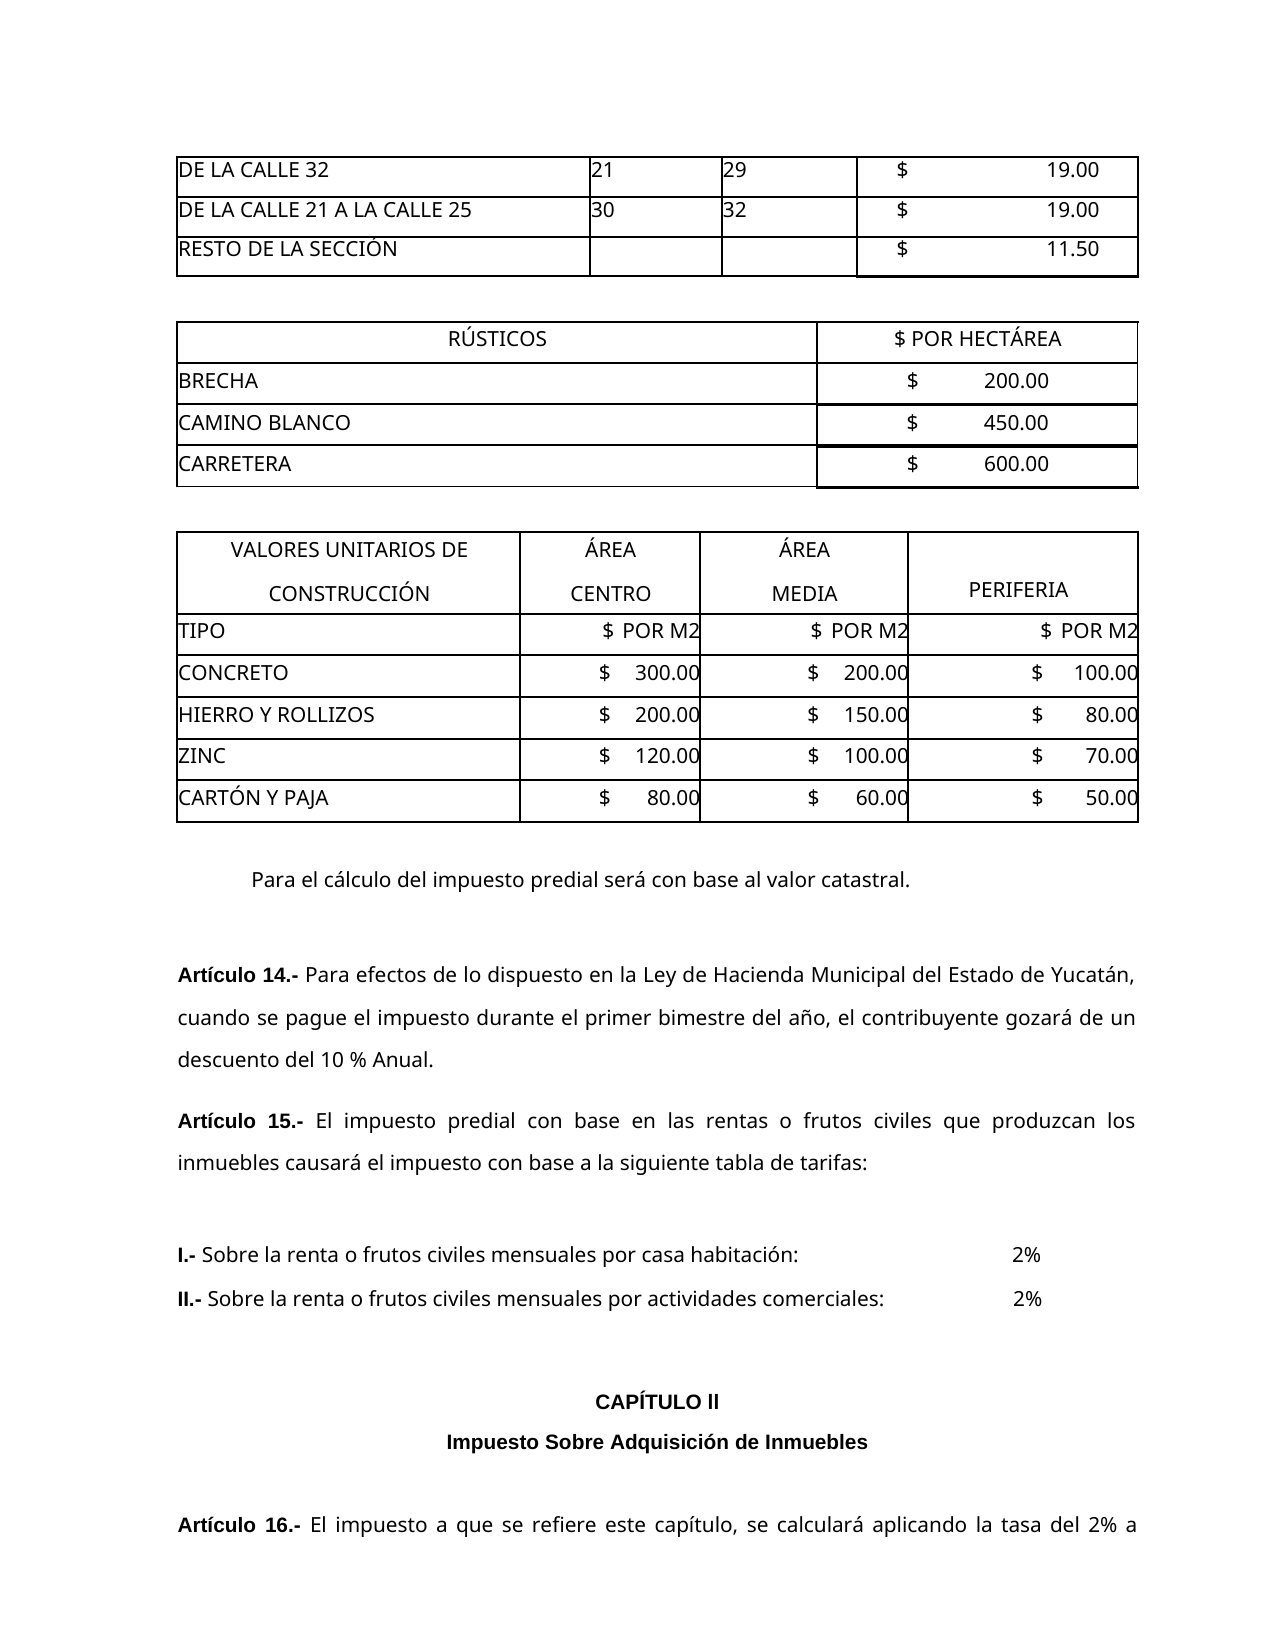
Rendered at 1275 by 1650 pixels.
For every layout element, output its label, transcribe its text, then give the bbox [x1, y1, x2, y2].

table_cell $ 200.00 [818, 364, 1137, 403]
table_header ÁREA CENTRO [521, 533, 699, 612]
table_cell $ 60.00 [701, 781, 907, 821]
table_cell $ 80.00 [521, 781, 699, 821]
text CAPÍTULO ll [255, 1390, 1059, 1414]
table_cell $ 600.00 [818, 448, 1137, 486]
table_cell $ POR M2 [701, 615, 907, 654]
table_cell $ 11.50 [858, 238, 1137, 275]
table_cell $ POR M2 [521, 615, 699, 654]
table_header 21 [591, 158, 721, 196]
table_header ÁREA MEDIA [701, 533, 907, 612]
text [177, 1510, 1152, 1539]
table_cell DE LA CALLE 21 A LA CALLE 25 [178, 198, 589, 236]
table_cell CARTÓN Y PAJA [178, 781, 519, 821]
table_cell $ 70.00 [909, 740, 1137, 779]
table_header 29 [723, 158, 856, 196]
table_cell $ POR M2 [909, 615, 1137, 654]
table_cell TIPO [178, 615, 519, 654]
table_header DE LA CALLE 32 [178, 158, 589, 196]
table_cell 30 [591, 198, 721, 236]
table_cell $ 200.00 [521, 698, 699, 737]
table_header RÚSTICOS [178, 323, 816, 362]
table_header VALORES UNITARIOS DE CONSTRUCCIÓN [178, 533, 519, 612]
table_cell $ 100.00 [701, 740, 907, 779]
text Artículo 14.- Para efectos de lo dispuesto en la Ley de Hacienda Municipal del Estado de Yucatán, cuando se pague el impuesto durante el primer bimestre del año, el contribuyente gozará de un descuento del 10 % Anual. [177, 960, 1137, 1074]
table_cell BRECHA [178, 364, 816, 403]
table_cell $ 150.00 [701, 698, 907, 737]
table_header $ POR HECTÁREA [818, 323, 1137, 362]
table_cell $ 120.00 [521, 740, 699, 779]
text Artículo 15.- El impuesto predial con base en las rentas o frutos civiles que produzcan los inmuebles causará el impuesto con base a la siguiente tabla de tarifas: [177, 1106, 1137, 1177]
table_cell [723, 238, 856, 275]
table_cell CARRETERA [178, 446, 816, 486]
text Para el cálculo del impuesto predial será con base al valor catastral. [251, 865, 1152, 893]
table_cell $ 100.00 [909, 656, 1137, 696]
table_cell CAMINO BLANCO [178, 405, 816, 444]
table_cell $ 450.00 [818, 406, 1137, 444]
table_header $ 19.00 [858, 158, 1137, 196]
table_cell HIERRO Y ROLLIZOS [178, 698, 519, 737]
table_cell RESTO DE LA SECCIÓN [178, 238, 589, 275]
text Impuesto Sobre Adquisición de Inmuebles [255, 1430, 1060, 1454]
table_cell $ 80.00 [909, 698, 1137, 737]
text I.- Sobre la renta o frutos civiles mensuales por casa habitación: 2% [177, 1240, 1152, 1268]
table_cell 32 [723, 198, 856, 236]
text II.- Sobre la renta o frutos civiles mensuales por actividades comerciales: 2% [177, 1284, 1152, 1313]
table_header PERIFERIA [909, 533, 1137, 612]
table_cell ZINC [178, 740, 519, 779]
table_cell $ 200.00 [701, 656, 907, 696]
table_cell $ 300.00 [521, 656, 699, 696]
table_cell [591, 238, 721, 275]
table_cell $ 50.00 [909, 781, 1137, 821]
table_cell CONCRETO [178, 656, 519, 696]
table_cell $ 19.00 [858, 198, 1137, 236]
